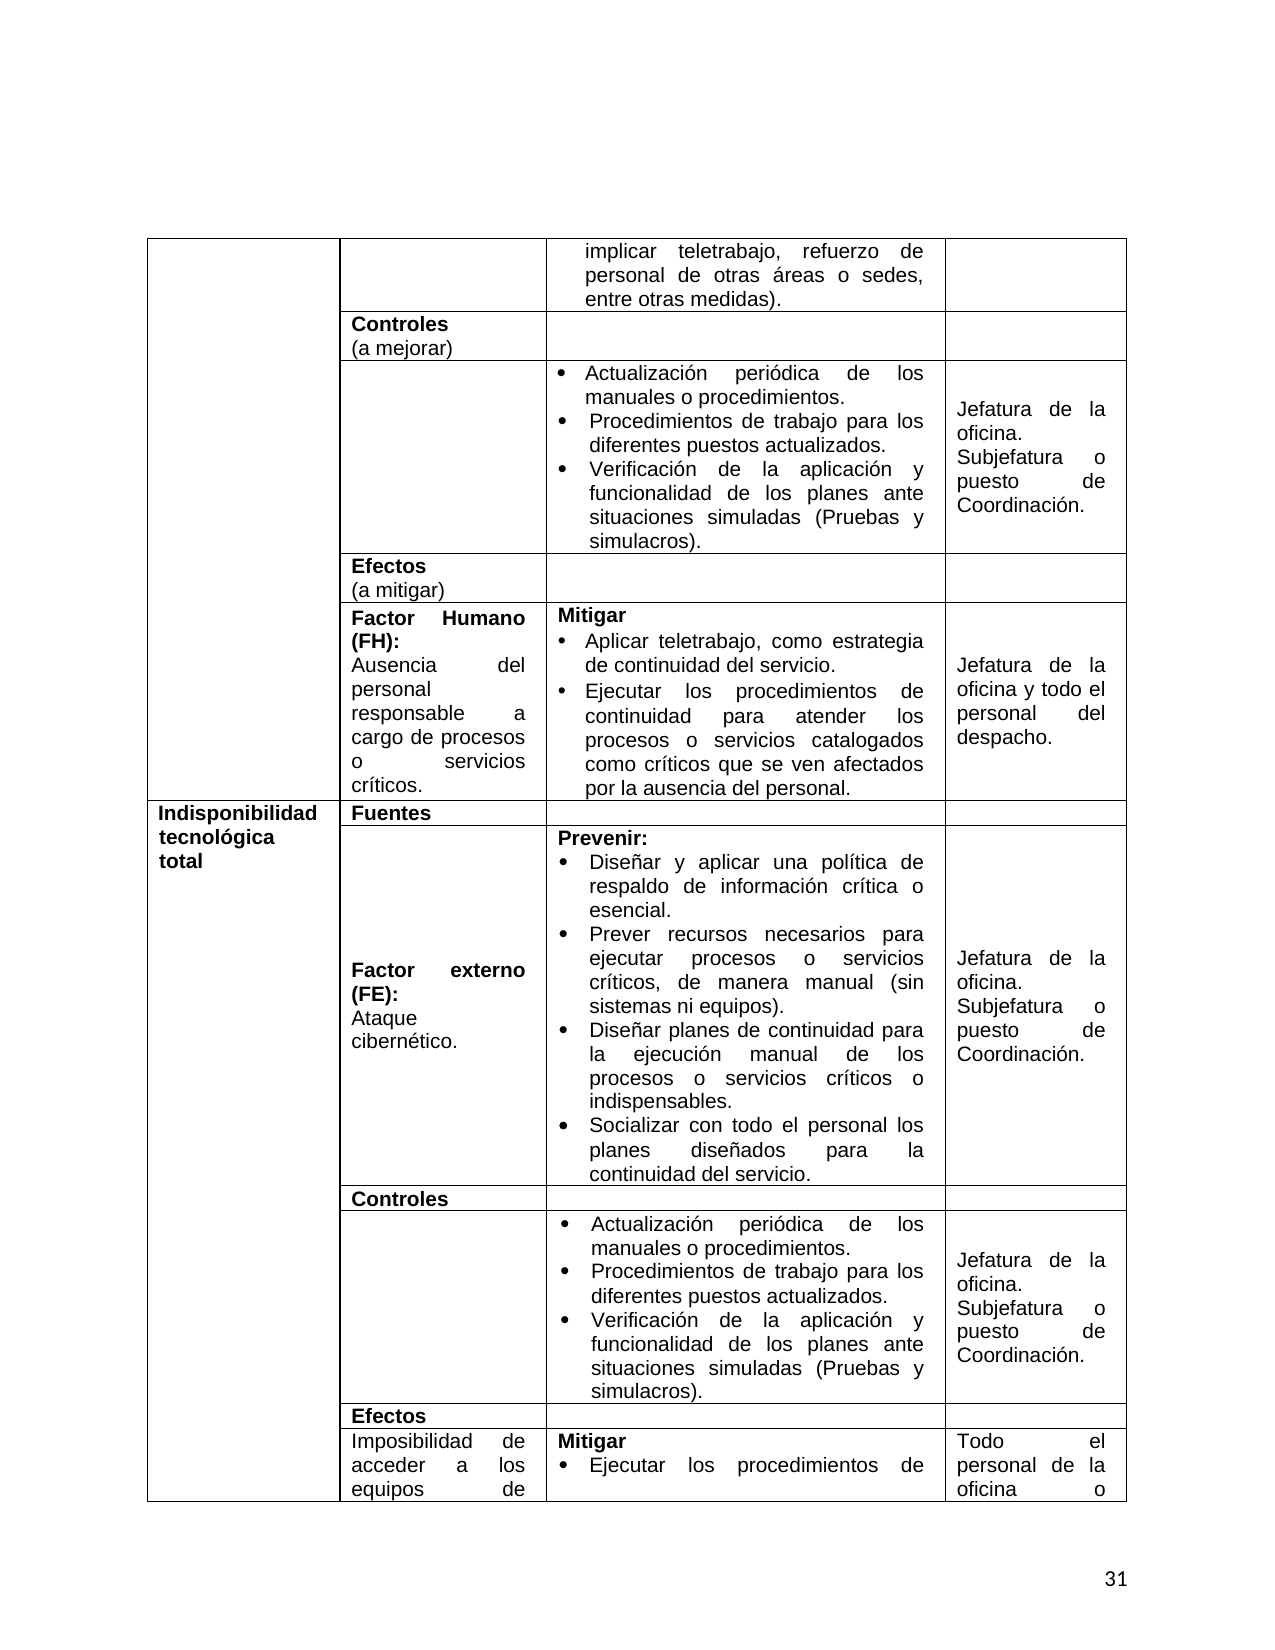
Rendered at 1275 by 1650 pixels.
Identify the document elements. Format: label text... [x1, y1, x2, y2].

table_cell [946, 554, 1126, 602]
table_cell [547, 239, 945, 311]
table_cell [341, 1429, 546, 1501]
table_cell [547, 801, 945, 824]
table_cell Jefatura de la oficina. Subjefatura o puesto de Coordinación. [946, 826, 1126, 1185]
table_cell [547, 554, 945, 602]
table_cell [547, 1429, 945, 1501]
table_cell [547, 312, 945, 360]
table_cell [341, 361, 546, 553]
table_cell Jefatura de la oficina. Subjefatura o puesto de Coordinación. [946, 361, 1126, 553]
table_cell Controles [341, 1186, 546, 1210]
table_cell [946, 801, 1126, 824]
table_cell Jefatura de la oficina. Subjefatura o puesto de Coordinación. [946, 1211, 1126, 1403]
table_cell Jefatura de la oficina y todo el personal del despacho. [946, 603, 1126, 799]
table_cell Controles (a mejorar) [341, 312, 546, 360]
table_cell Fuentes [341, 801, 546, 824]
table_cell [946, 1429, 1126, 1501]
table_cell Factor Humano (FH): Ausencia del personal responsable a cargo de procesos o servicios críticos. [341, 603, 546, 799]
table_cell [946, 1186, 1126, 1210]
table_cell [547, 1404, 945, 1428]
table_cell Actualización periódica de los manuales o procedimientos. Procedimientos de trabajo para los diferentes puestos actualizados. Verificación de la aplicación y funcionalidad de los planes ante situaciones simuladas (Pruebas y simulacros). [547, 361, 945, 553]
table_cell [946, 239, 1126, 311]
table_cell Factor externo (FE): Ataque cibernético. [341, 826, 546, 1185]
table_cell [946, 1404, 1126, 1428]
table_cell Efectos (a mitigar) [341, 554, 546, 602]
table_cell Mitigar Aplicar teletrabajo, como estrategia de continuidad del servicio. Ejecutar los procedimientos de continuidad para atender los procesos o servicios catalogados como críticos que se ven afectados por la ausencia del personal. [547, 603, 945, 799]
table_cell Prevenir: Diseñar y aplicar una política de respaldo de información crítica o esencial. Prever recursos necesarios para ejecutar procesos o servicios críticos, de manera manual (sin sistemas ni equipos). Diseñar planes de continuidad para la ejecución manual de los procesos o servicios críticos o indispensables. Socializar con todo el personal los planes diseñados para la continuidad del servicio. [547, 826, 945, 1185]
table_cell Efectos [341, 1404, 546, 1428]
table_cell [341, 239, 546, 311]
table_cell [341, 1211, 546, 1403]
table_cell [547, 1186, 945, 1210]
table_cell Actualización periódica de los manuales o procedimientos. Procedimientos de trabajo para los diferentes puestos actualizados. Verificación de la aplicación y funcionalidad de los planes ante situaciones simuladas (Pruebas y simulacros). [547, 1211, 945, 1403]
table_cell Indisponibilidad tecnológica total [148, 801, 339, 1501]
table_cell [946, 312, 1126, 360]
